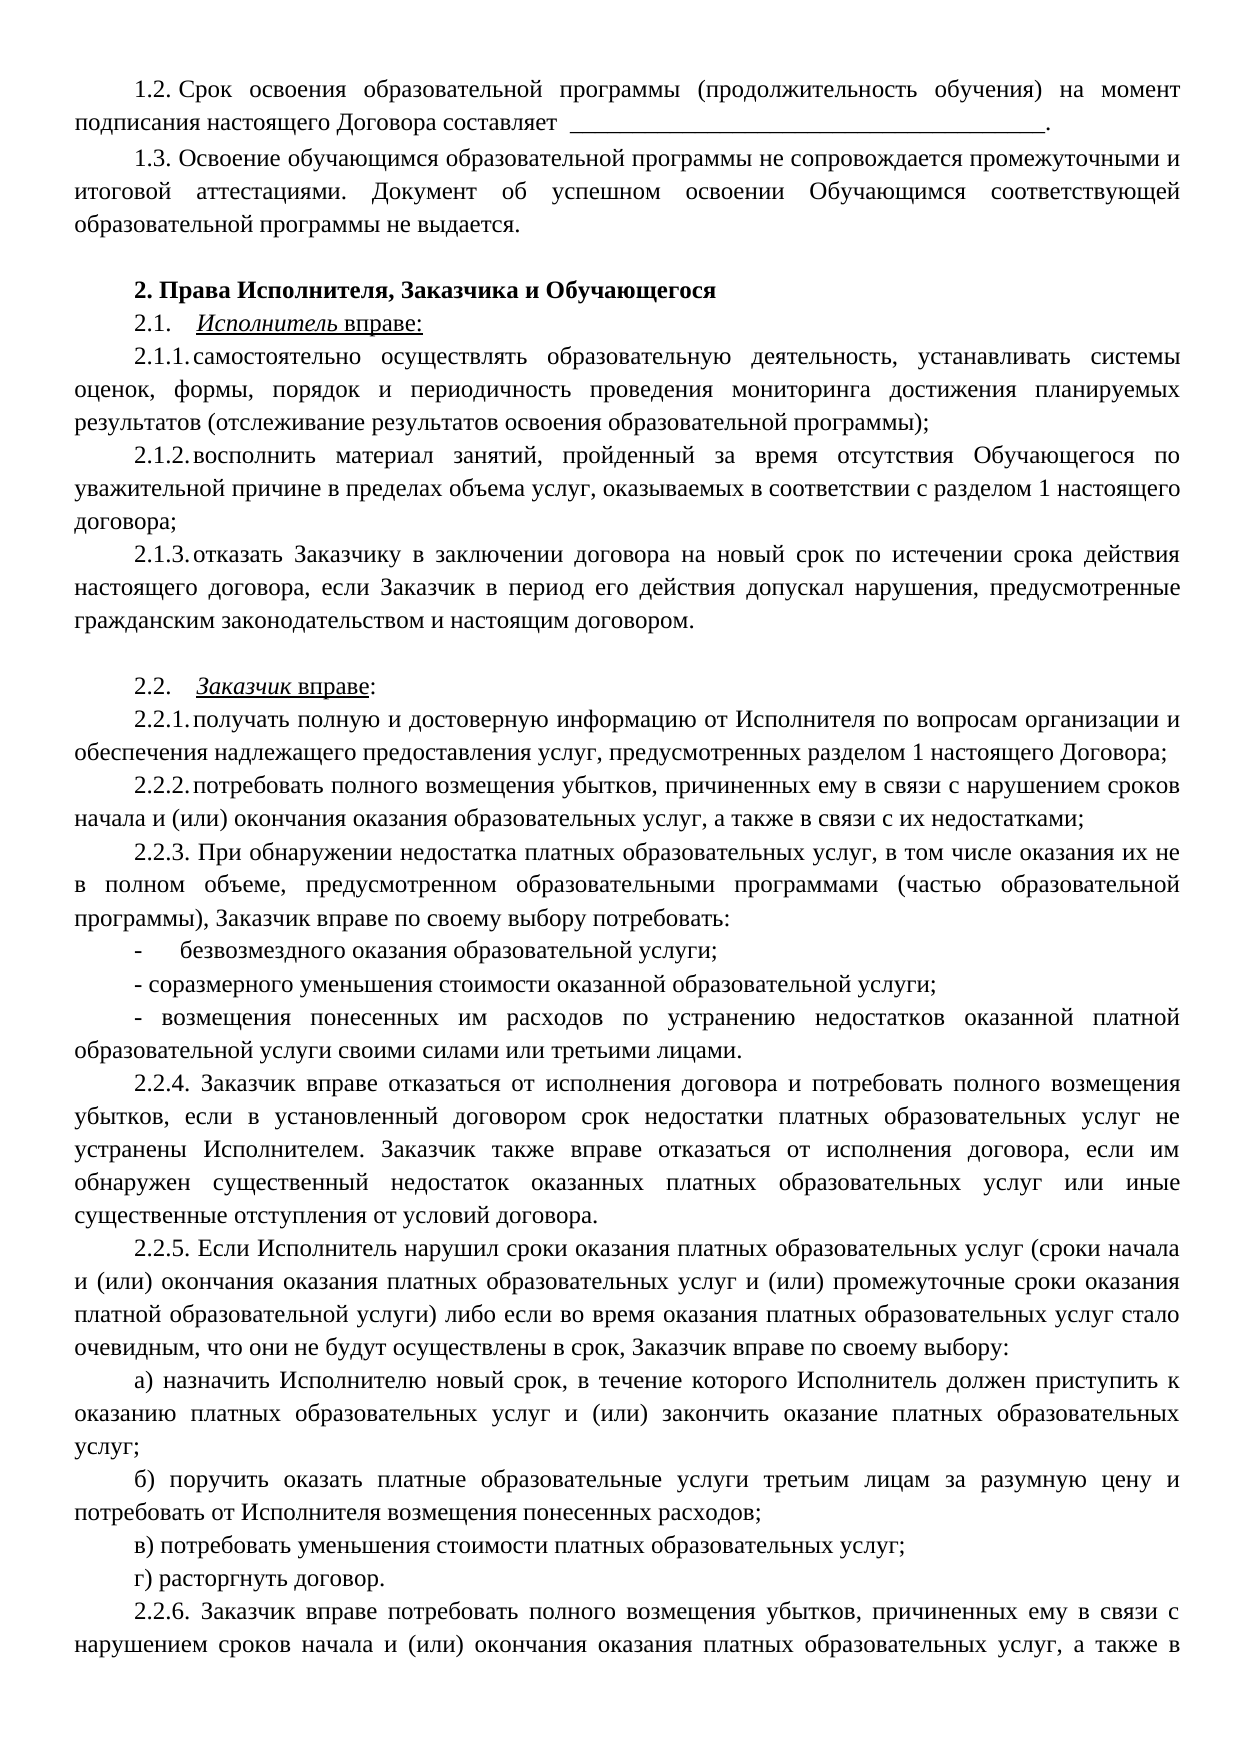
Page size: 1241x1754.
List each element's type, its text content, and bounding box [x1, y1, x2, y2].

text 2.2.3. При обнаружении недостатка платных образовательных услуг, в том числе оказания их не в полном объеме, предусмотренном образовательными программами (частью образовательной программы), Заказчик вправе по своему выбору потребовать: [74, 837, 1181, 931]
text г) расторгнуть договор. [74, 1563, 1181, 1592]
text 2.1. Исполнитель вправе: [74, 308, 1181, 337]
text 2.2.4. Заказчик вправе отказаться от исполнения договора и потребовать полного возмещения убытков, если в установленный договором срок недостатки платных образовательных услуг не устранены Исполнителем. Заказчик также вправе отказаться от исполнения договора, если им обнаружен существенный недостаток оказанных платных образовательных услуг или иные существенные отступления от условий договора. [74, 1068, 1181, 1228]
text 2.2. Заказчик вправе: [74, 671, 1181, 700]
text 2.2.5. Если Исполнитель нарушил сроки оказания платных образовательных услуг (сроки начала и (или) окончания оказания платных образовательных услуг и (или) промежуточные сроки оказания платной образовательной услуги) либо если во время оказания платных образовательных услуг стало очевидным, что они не будут осуществлены в срок, Заказчик вправе по своему выбору: [74, 1233, 1181, 1361]
list восполнить материал занятий, пройденный за время отсутствия Обучающегося по уважительной причине в пределах объема услуг, оказываемых в соответствии с разделом 1 настоящего договора; [74, 440, 1181, 535]
text 2. Права Исполнителя, Заказчика и Обучающегося [74, 275, 1181, 304]
text в) потребовать уменьшения стоимости платных образовательных услуг; [74, 1530, 1181, 1559]
text - возмещения понесенных им расходов по устранению недостатков оказанной платной образовательной услуги своими силами или третьими лицами. [74, 1002, 1181, 1063]
text а) назначить Исполнителю новый срок, в течение которого Исполнитель должен приступить к оказанию платных образовательных услуг и (или) закончить оказание платных образовательных услуг; [74, 1365, 1181, 1460]
list отказать Заказчику в заключении договора на новый срок по истечении срока действия настоящего договора, если Заказчик в период его действия допускал нарушения, предусмотренные гражданским законодательством и настоящим договором. [74, 539, 1181, 634]
text - безвозмездного оказания образовательной услуги; [74, 936, 1181, 964]
text - соразмерного уменьшения стоимости оказанной образовательной услуги; [74, 969, 1181, 997]
list самостоятельно осуществлять образовательную деятельность, устанавливать системы оценок, формы, порядок и периодичность проведения мониторинга достижения планируемых результатов (отслеживание результатов освоения образовательной программы); [74, 341, 1181, 436]
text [74, 1596, 1181, 1658]
list Освоение обучающимся образовательной программы не сопровождается промежуточными и итоговой аттестациями. Документ об успешном освоении Обучающимся соответствующей образовательной программы не выдается. [74, 143, 1181, 238]
list потребовать полного возмещения убытков, причиненных ему в связи с нарушением сроков начала и (или) окончания оказания образовательных услуг, а также в связи с их недостатками; [74, 771, 1181, 832]
list получать полную и достоверную информацию от Исполнителя по вопросам организации и обеспечения надлежащего предоставления услуг, предусмотренных разделом 1 настоящего Договора; [74, 704, 1181, 766]
text б) поручить оказать платные образовательные услуги третьим лицам за разумную цену и потребовать от Исполнителя возмещения понесенных расходов; [74, 1464, 1181, 1526]
list Срок освоения образовательной программы (продолжительность обучения) на момент подписания настоящего Договора составляет ______________________________________. [74, 74, 1181, 136]
